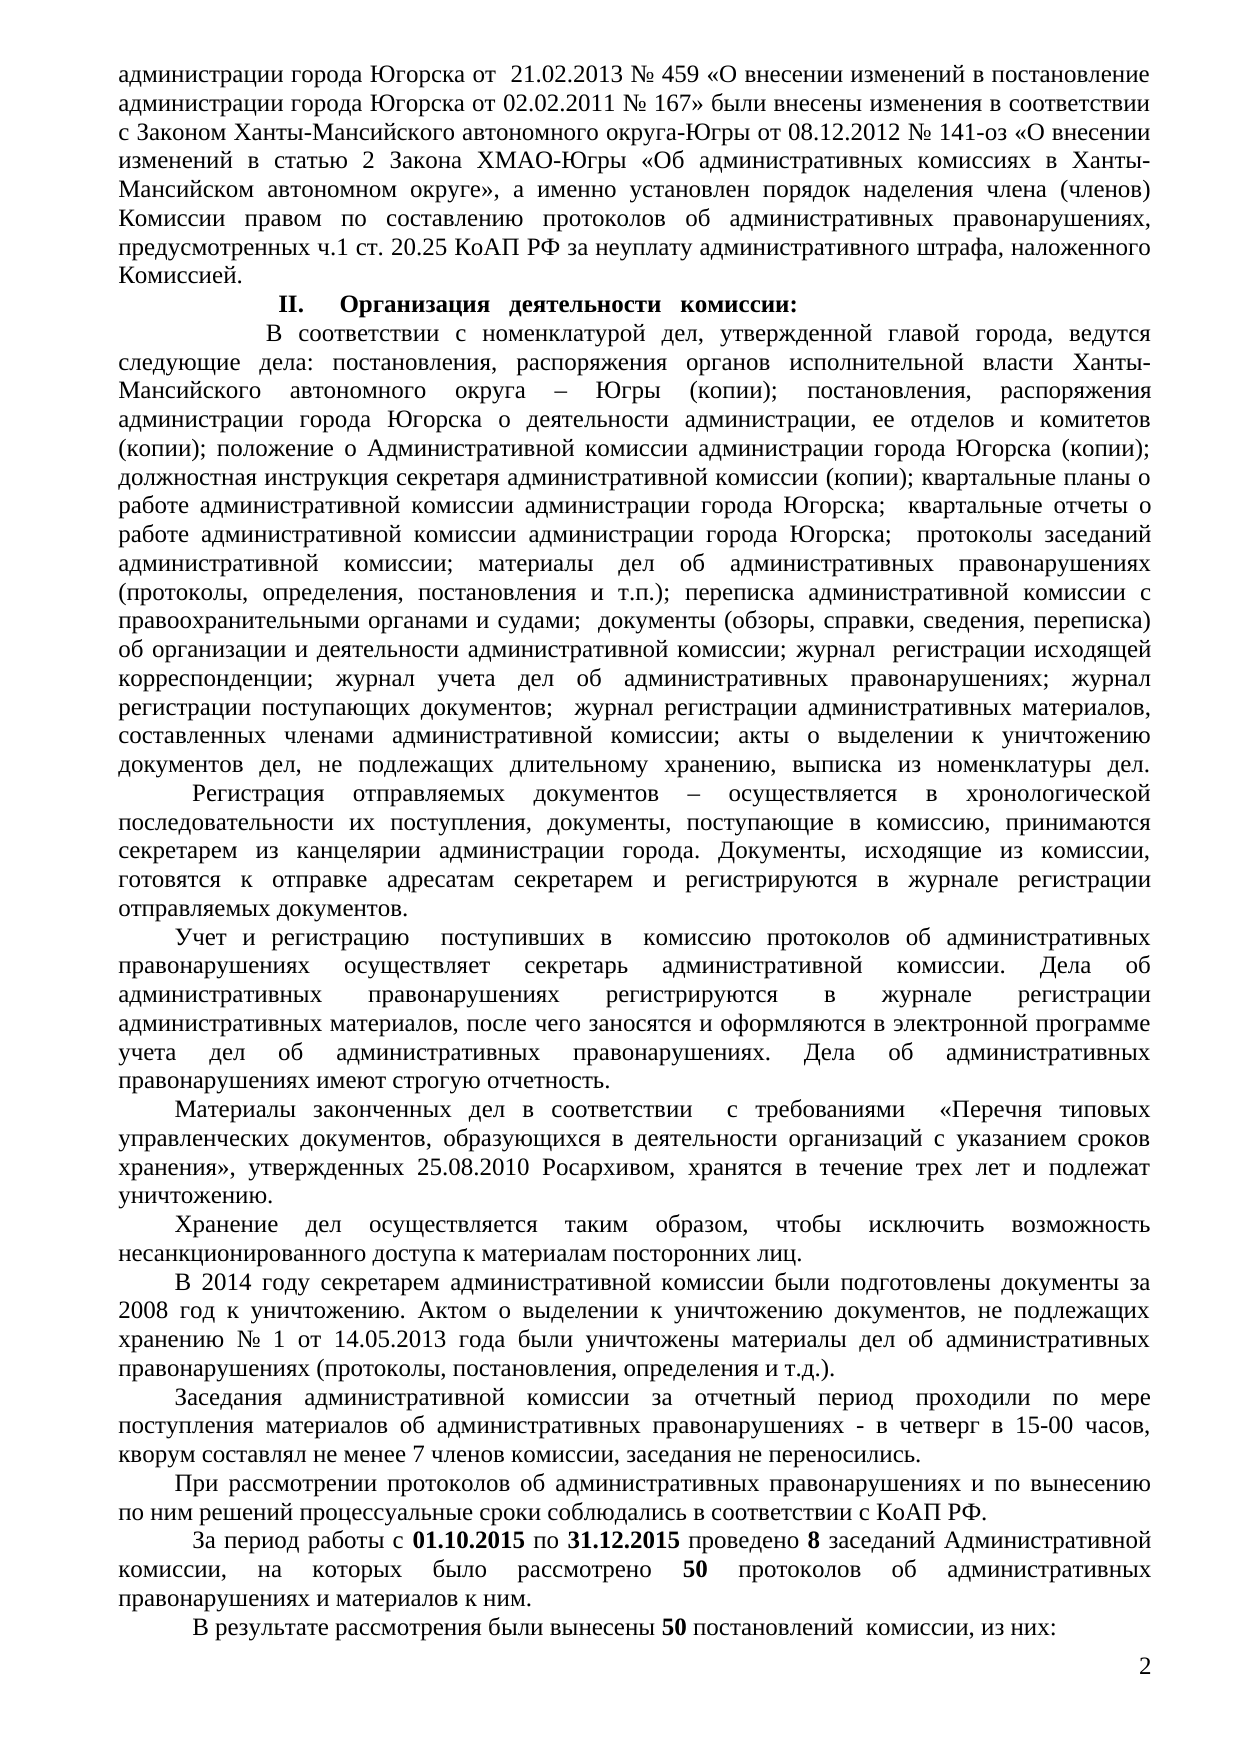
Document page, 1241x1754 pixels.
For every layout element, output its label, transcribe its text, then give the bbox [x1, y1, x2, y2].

text Заседания административной комиссии за отчетный период проходили по мере поступления материалов об административных правонарушениях - в четверг в 15-00 часов, кворум составлял не менее 7 членов комиссии, заседания не переносились. [118, 1382, 1152, 1468]
text За период работы с 01.10.2015 по 31.12.2015 проведено 8 заседаний Административной комиссии, на которых было рассмотрено 50 протоколов об административных правонарушениях и материалов к ним. [118, 1525, 1152, 1612]
text Учет и регистрацию поступивших в комиссию протоколов об административных правонарушениях осуществляет секретарь административной комиссии. Дела об административных правонарушениях регистрируются в журнале регистрации административных материалов, после чего заносятся и оформляются в электронной программе учета дел об административных правонарушениях. Дела об административных правонарушениях имеют строгую отчетность. [118, 922, 1152, 1094]
text Материалы законченных дел в соответствии с требованиями «Перечня типовых управленческих документов, образующихся в деятельности организаций с указанием сроков хранения», утвержденных 25.08.2010 Росархивом, хранятся в течение трех лет и подлежат уничтожению. [118, 1094, 1152, 1209]
text При рассмотрении протоколов об административных правонарушениях и по вынесению по ним решений процессуальные сроки соблюдались в соответствии с КоАП РФ. [118, 1468, 1152, 1525]
text В результате рассмотрения были вынесены 50 постановлений комиссии, из них: [118, 1612, 1152, 1640]
text II. Организация деятельности комиссии: [118, 289, 1152, 318]
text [118, 59, 1152, 289]
text Хранение дел осуществляется таким образом, чтобы исключить возможность несанкционированного доступа к материалам посторонних лиц. [118, 1209, 1152, 1267]
text В 2014 году секретарем административной комиссии были подготовлены документы за 2008 год к уничтожению. Актом о выделении к уничтожению документов, не подлежащих хранению № 1 от 14.05.2013 года были уничтожены материалы дел об административных правонарушениях (протоколы, постановления, определения и т.д.). [118, 1267, 1152, 1382]
text В соответствии с номенклатурой дел, утвержденной главой города, ведутся следующие дела: постановления, распоряжения органов исполнительной власти Ханты-Мансийского автономного округа – Югры (копии); постановления, распоряжения администрации города Югорска о деятельности администрации, ее отделов и комитетов (копии); положение о Административной комиссии администрации города Югорска (копии); должностная инструкция секретаря административной комиссии (копии); квартальные планы о работе административной комиссии администрации города Югорска; квартальные отчеты о работе административной комиссии администрации города Югорска; протоколы заседаний административной комиссии; материалы дел об административных правонарушениях (протоколы, определения, постановления и т.п.); переписка административной комиссии с правоохранительными органами и судами; документы (обзоры, справки, сведения, переписка) об организации и деятельности административной комиссии; журнал регистрации исходящей корреспонденции; журнал учета дел об административных правонарушениях; журнал регистрации поступающих документов; журнал регистрации административных материалов, составленных членами административной комиссии; акты о выделении к уничтожению документов дел, не подлежащих длительному хранению, выписка из номенклатуры дел. Регистрация отправляемых документов – осуществляется в хронологической последовательности их поступления, документы, поступающие в комиссию, принимаются секретарем из канцелярии администрации города. Документы, исходящие из комиссии, готовятся к отправке адресатам секретарем и регистрируются в журнале регистрации отправляемых документов. [118, 318, 1152, 922]
